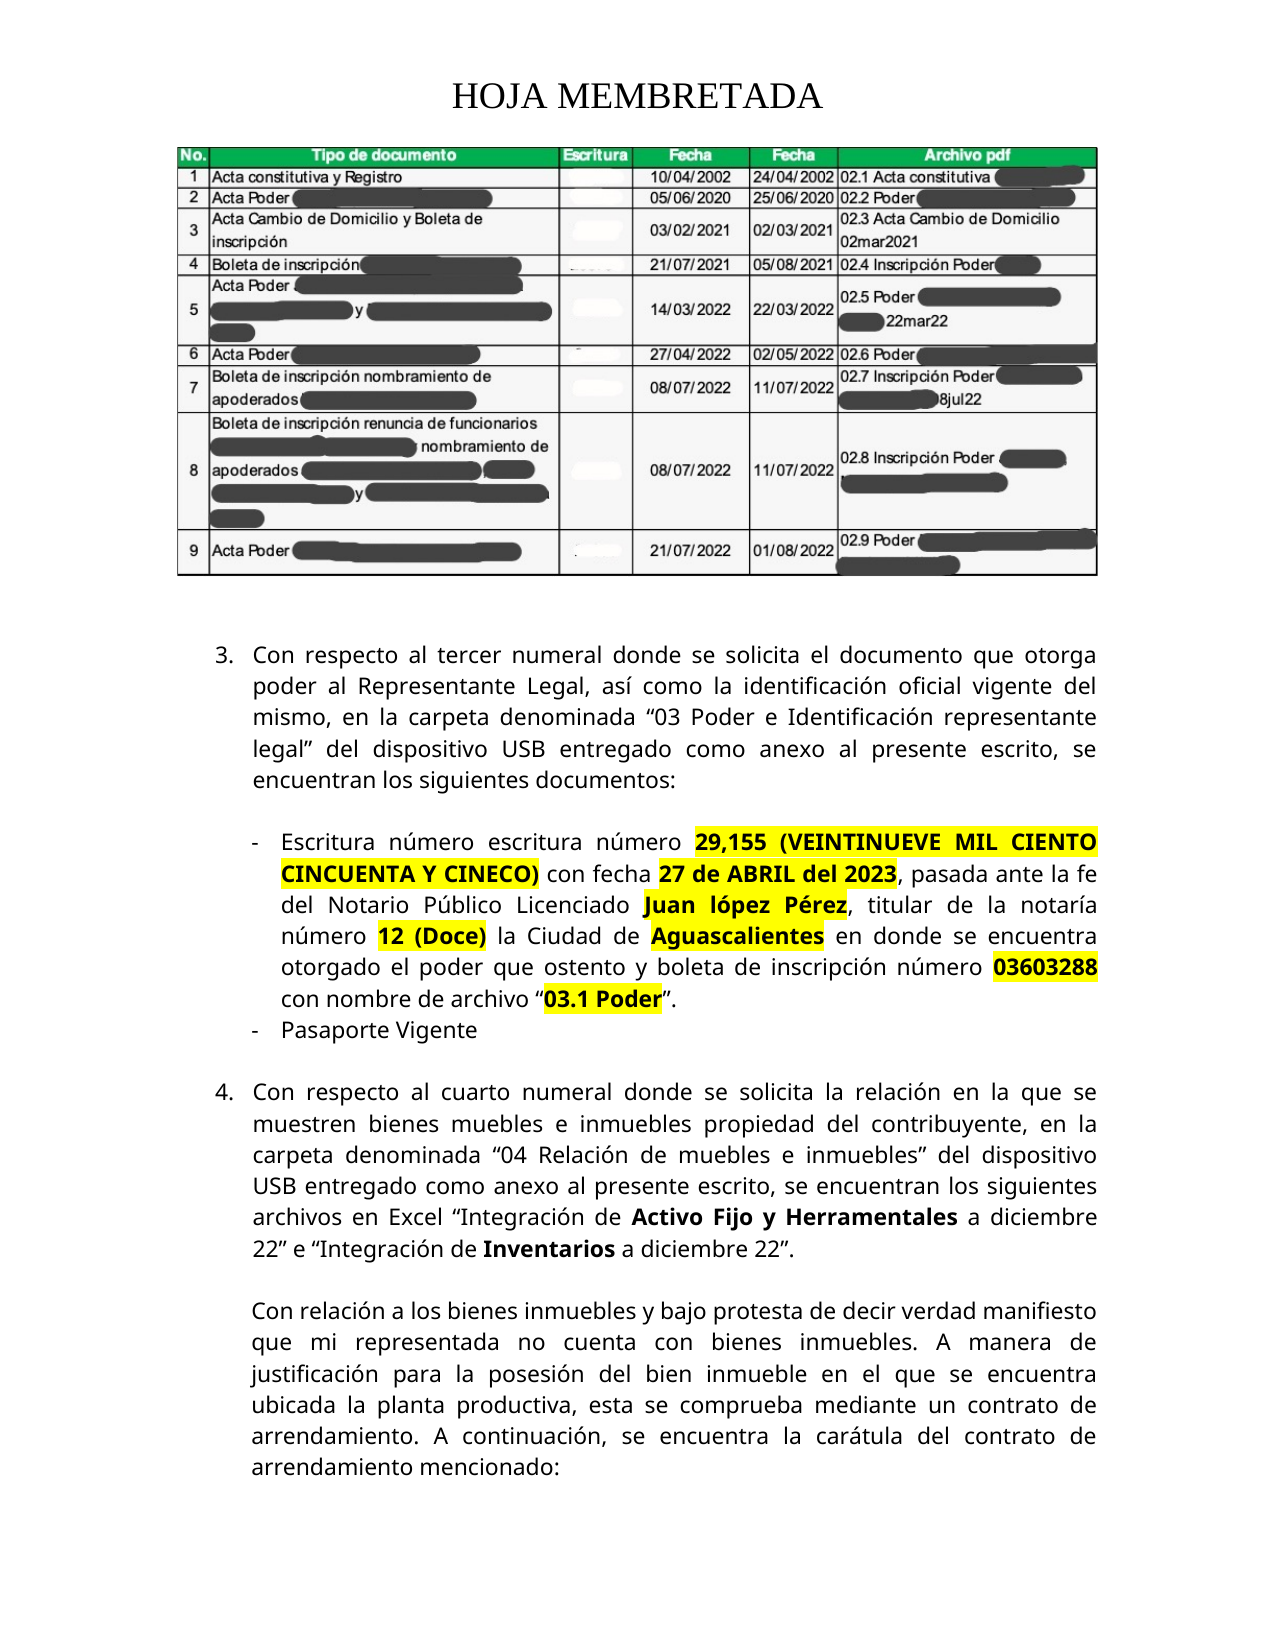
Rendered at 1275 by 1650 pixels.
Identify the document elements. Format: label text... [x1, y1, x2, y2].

list Escritura número escritura número 29,155 (VEINTINUEVE MIL CIENTO CINCUENTA Y CINECO) con fecha 27 de ABRIL del 2023, pasada ante la fe del Notario Público Licenciado Juan lópez Pérez, titular de la notaría número 12 (Doce) la Ciudad de Aguascalientes en donde se encuentra otorgado el poder que ostento y boleta de inscripción número 03603288 con nombre de archivo “03.1 Poder”. [251, 826, 1098, 1014]
picture [177, 147, 1098, 577]
list Pasaporte Vigente [251, 1014, 1098, 1045]
list Con respecto al cuarto numeral donde se solicita la relación en la que se muestren bienes muebles e inmuebles propiedad del contribuyente, en la carpeta denominada “04 Relación de muebles e inmuebles” del dispositivo USB entregado como anexo al presente escrito, se encuentran los siguientes archivos en Excel “Integración de Activo Fijo y Herramentales a diciembre 22” e “Integración de Inventarios a diciembre 22”. [215, 1076, 1098, 1264]
list Con respecto al tercer numeral donde se solicita el documento que otorga poder al Representante Legal, así como la identificación oficial vigente del mismo, en la carpeta denominada “03 Poder e Identificación representante legal” del dispositivo USB entregado como anexo al presente escrito, se encuentran los siguientes documentos: [215, 639, 1098, 795]
text Con relación a los bienes inmuebles y bajo protesta de decir verdad manifiesto que mi representada no cuenta con bienes inmuebles. A manera de justificación para la posesión del bien inmueble en el que se encuentra ubicada la planta productiva, esta se comprueba mediante un contrato de arrendamiento. A continuación, se encuentra la carátula del contrato de arrendamiento mencionado: [251, 1295, 1098, 1482]
